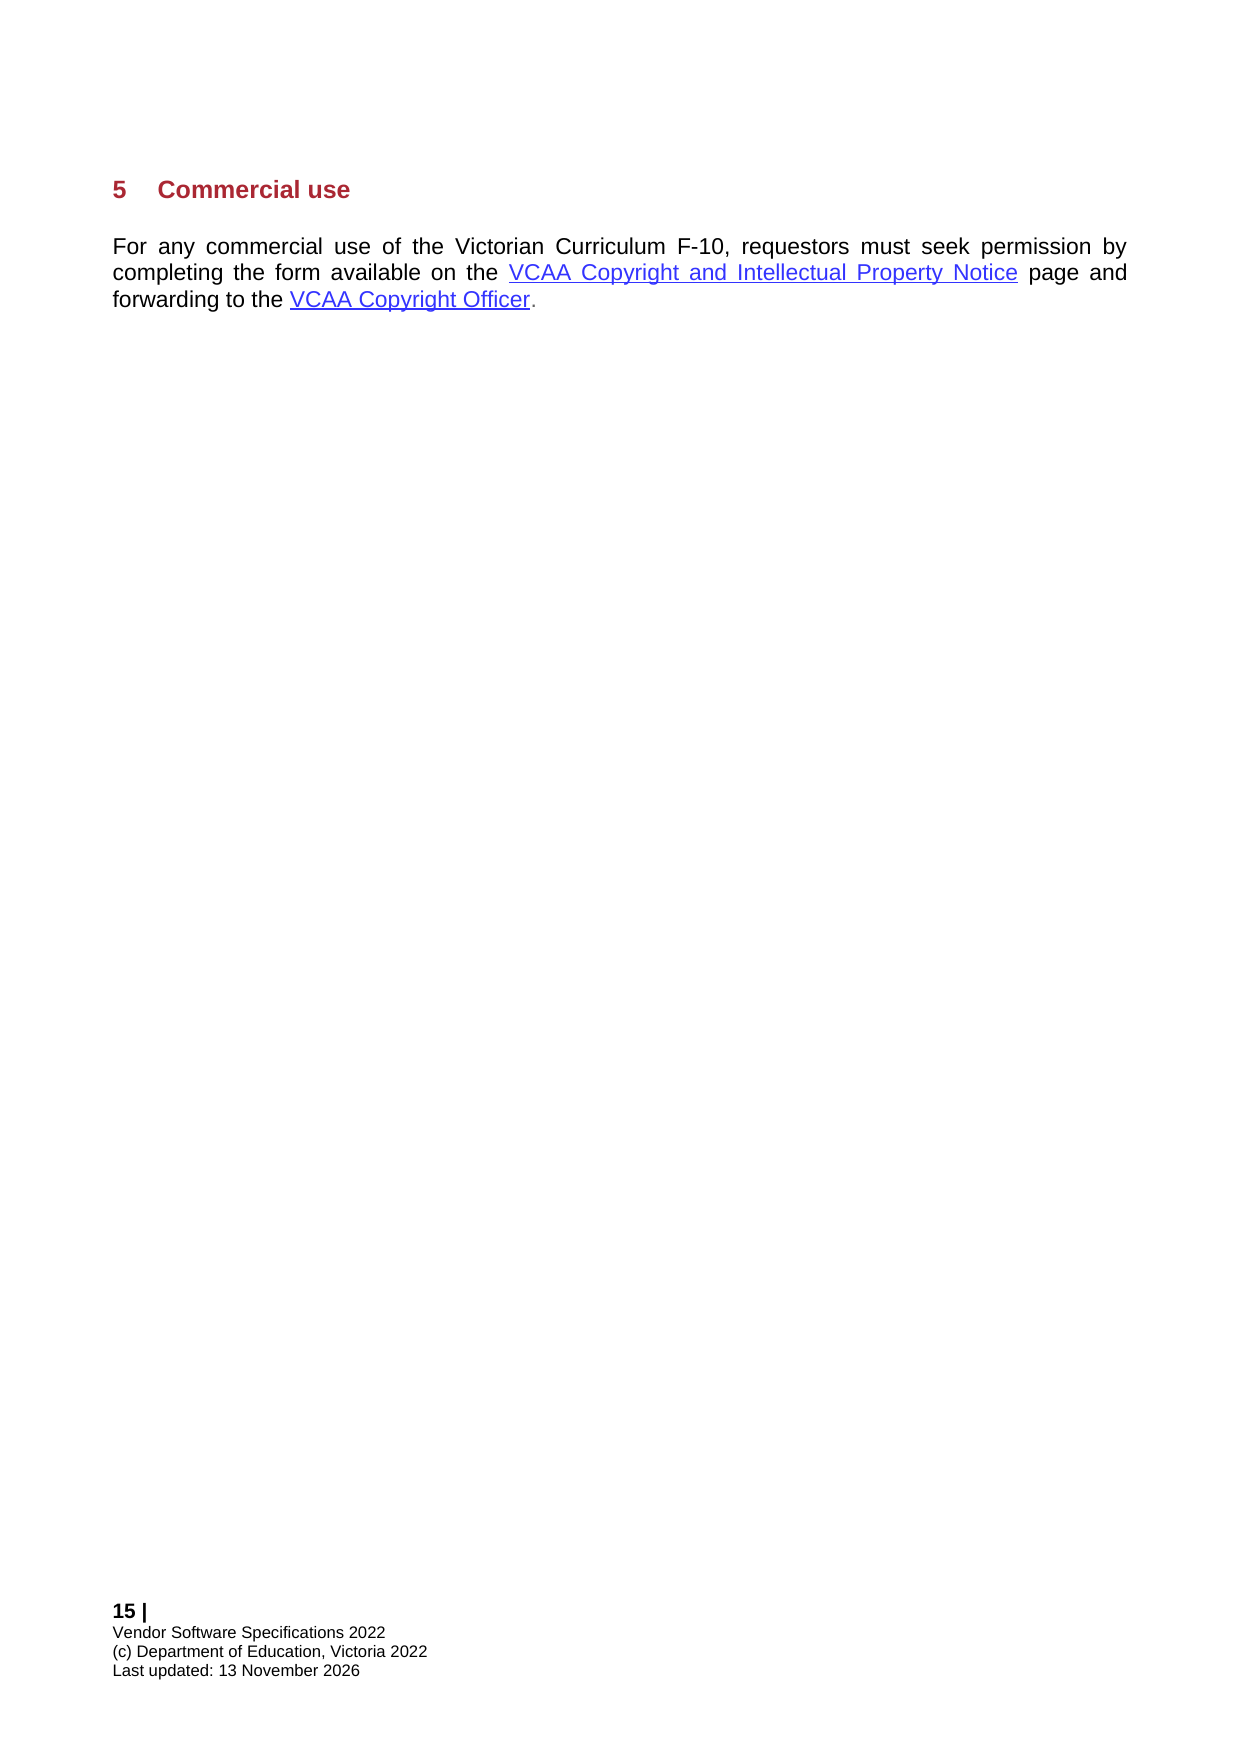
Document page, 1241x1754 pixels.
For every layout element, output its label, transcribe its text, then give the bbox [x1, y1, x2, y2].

subtitle Commercial use [112, 175, 1128, 204]
text For any commercial use of the Victorian Curriculum F-10, requestors must seek permission by completing the form available on the VCAA Copyright and Intellectual Property Notice page and forwarding to the VCAA Copyright Officer. [112, 233, 1128, 312]
